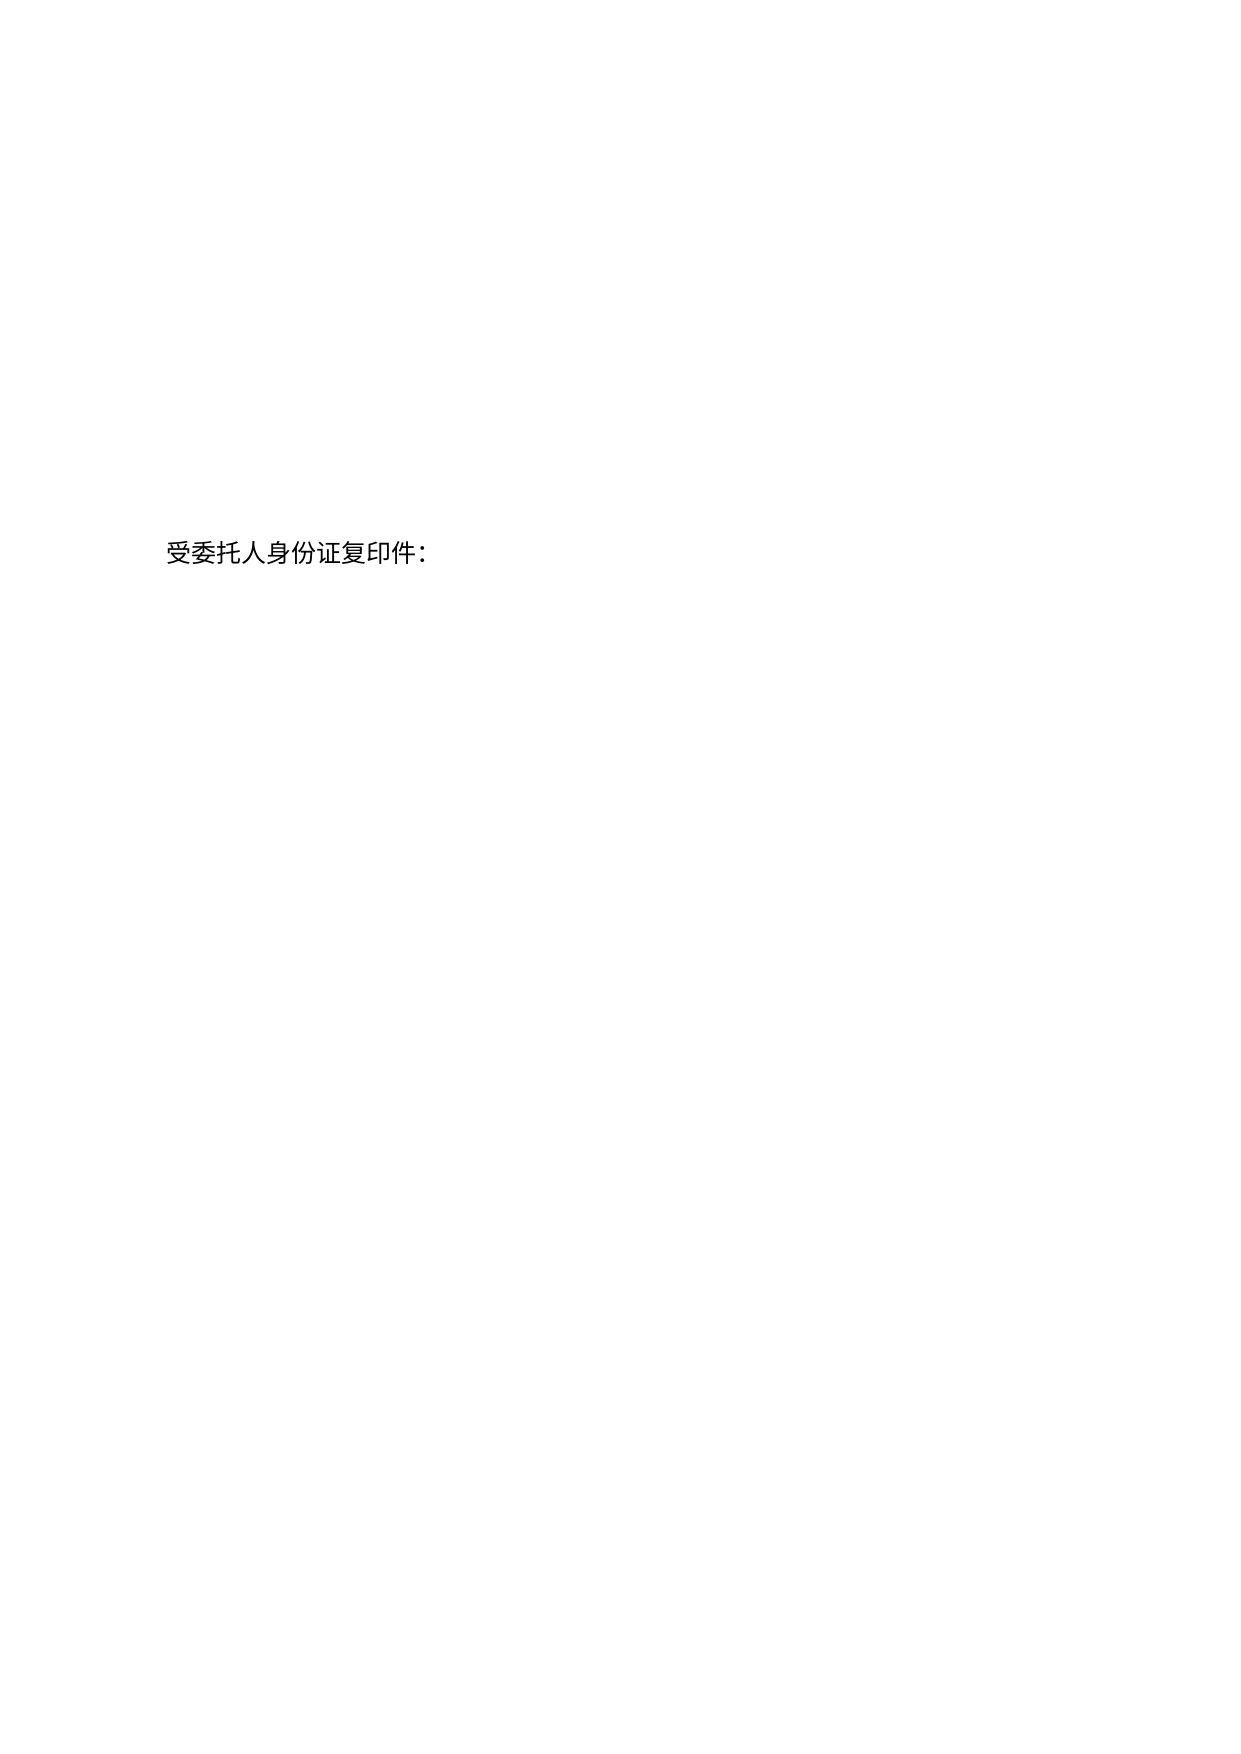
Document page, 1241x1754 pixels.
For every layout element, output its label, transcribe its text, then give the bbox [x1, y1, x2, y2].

text 受委托人身份证复印件： [123, 519, 1129, 584]
